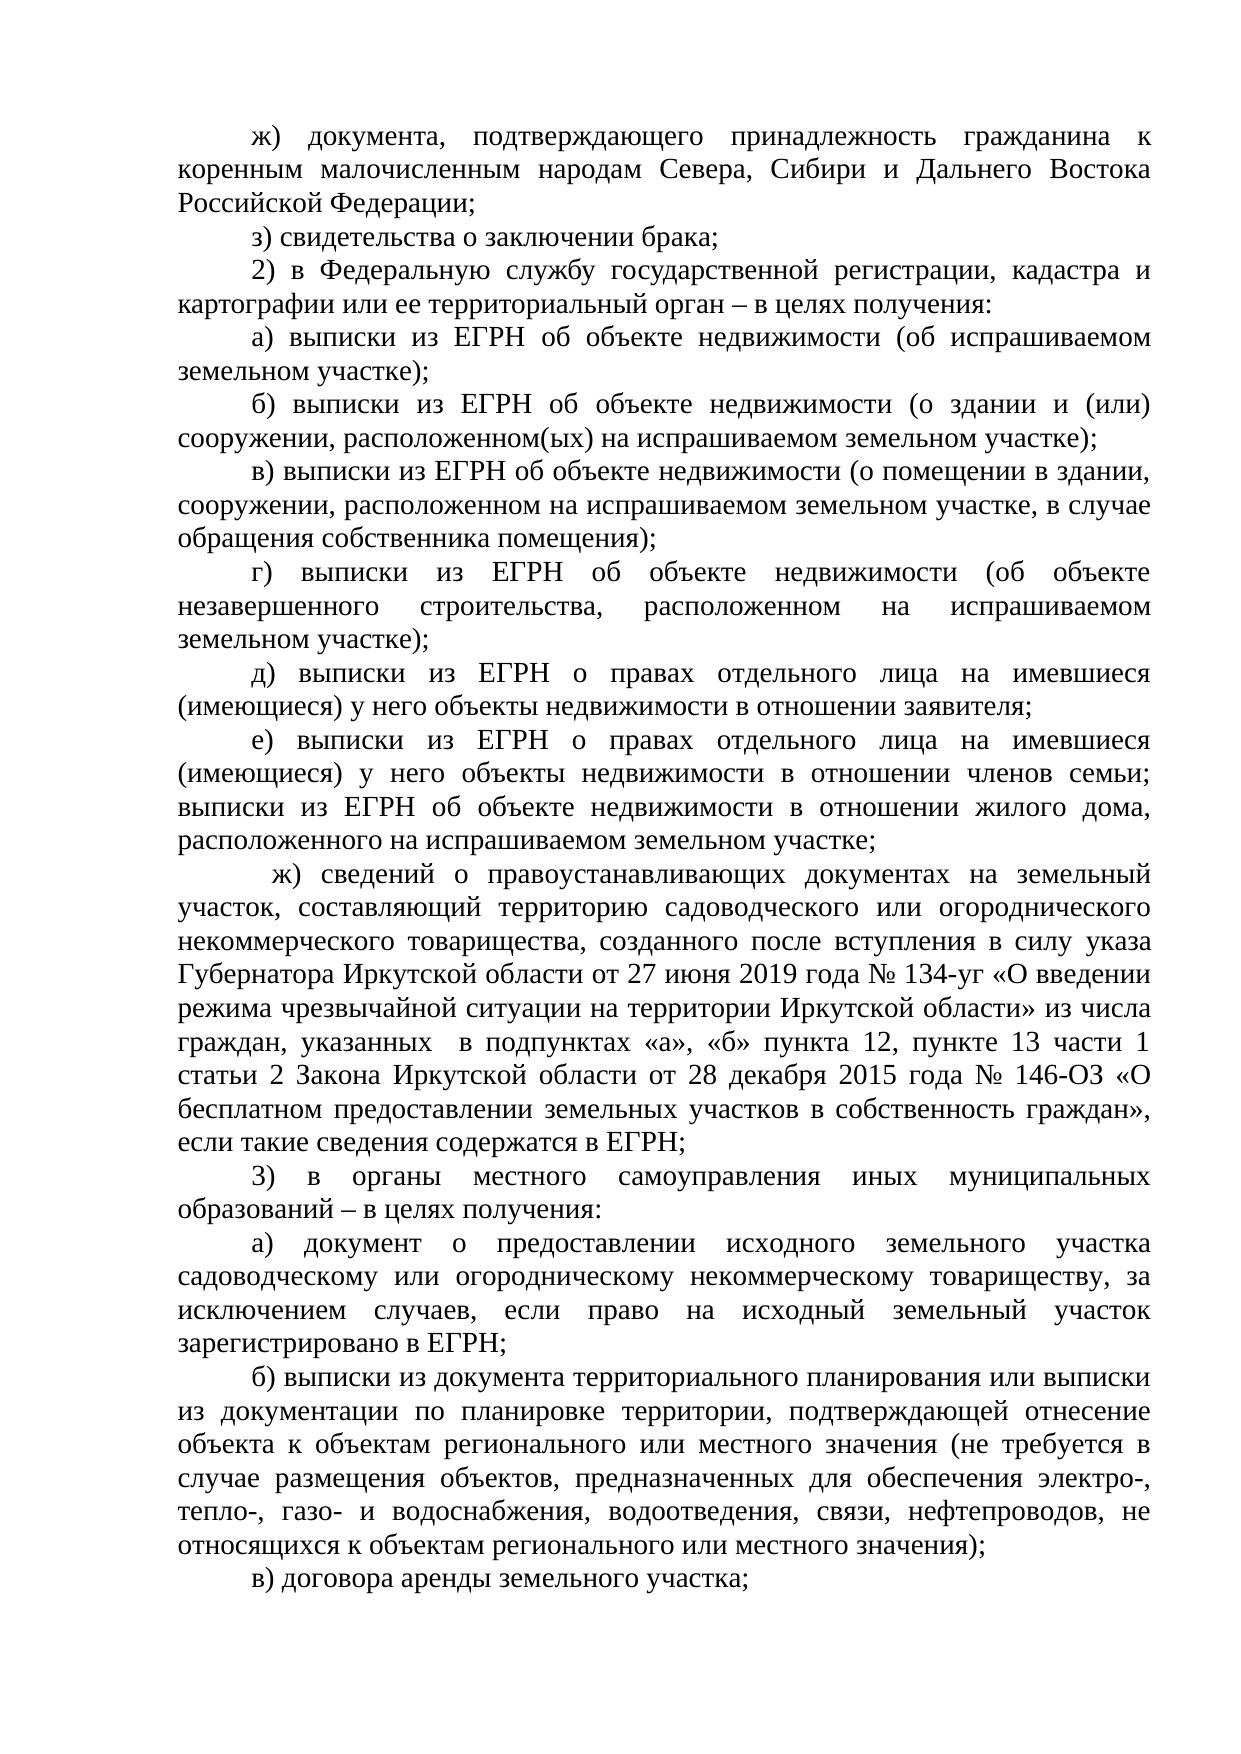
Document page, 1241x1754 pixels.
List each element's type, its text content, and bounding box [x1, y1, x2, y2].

text з) свидетельства о заключении брака; [177, 219, 1152, 252]
text е) выписки из ЕГРН о правах отдельного лица на имевшиеся (имеющиеся) у него объекты недвижимости в отношении членов семьи; выписки из ЕГРН об объекте недвижимости в отношении жилого дома, расположенного на испрашиваемом земельном участке; [177, 722, 1152, 856]
text 3) в органы местного самоуправления иных муниципальных образований – в целях получения: [177, 1158, 1152, 1225]
text в) договора аренды земельного участка; [177, 1560, 1152, 1594]
text ж) документа, подтверждающего принадлежность гражданина к коренным малочисленным народам Севера, Сибири и Дальнего Востока Российской Федерации; [177, 118, 1152, 219]
text в) выписки из ЕГРН об объекте недвижимости (о помещении в здании, сооружении, расположенном на испрашиваемом земельном участке, в случае обращения собственника помещения); [177, 453, 1152, 554]
text б) выписки из документа территориального планирования или выписки из документации по планировке территории, подтверждающей отнесение объекта к объектам регионального или местного значения (не требуется в случае размещения объектов, предназначенных для обеспечения электро-, тепло-, газо- и водоснабжения, водоотведения, связи, нефтепроводов, не относящихся к объектам регионального или местного значения); [177, 1359, 1152, 1560]
text ж) сведений о правоустанавливающих документах на земельный участок, составляющий территорию садоводческого или огороднического некоммерческого товарищества, созданного после вступления в силу указа Губернатора Иркутской области от 27 июня 2019 года № 134-уг «О введении режима чрезвычайной ситуации на территории Иркутской области» из числа граждан, указанных в подпунктах «а», «б» пункта 12, пункте 13 части 1 статьи 2 Закона Иркутской области от 28 декабря 2015 года № 146-ОЗ «О бесплатном предоставлении земельных участков в собственность граждан», если такие сведения содержатся в ЕГРН; [177, 856, 1152, 1158]
text д) выписки из ЕГРН о правах отдельного лица на имевшиеся (имеющиеся) у него объекты недвижимости в отношении заявителя; [177, 655, 1152, 722]
text 2) в Федеральную службу государственной регистрации, кадастра и картографии или ее территориальный орган – в целях получения: [177, 252, 1152, 319]
text б) выписки из ЕГРН об объекте недвижимости (о здании и (или) сооружении, расположенном(ых) на испрашиваемом земельном участке); [177, 386, 1152, 453]
text а) выписки из ЕГРН об объекте недвижимости (об испрашиваемом земельном участке); [177, 319, 1152, 386]
text г) выписки из ЕГРН об объекте недвижимости (об объекте незавершенного строительства, расположенном на испрашиваемом земельном участке); [177, 554, 1152, 655]
text а) документ о предоставлении исходного земельного участка садоводческому или огородническому некоммерческому товариществу, за исключением случаев, если право на исходный земельный участок зарегистрировано в ЕГРН; [177, 1225, 1152, 1359]
